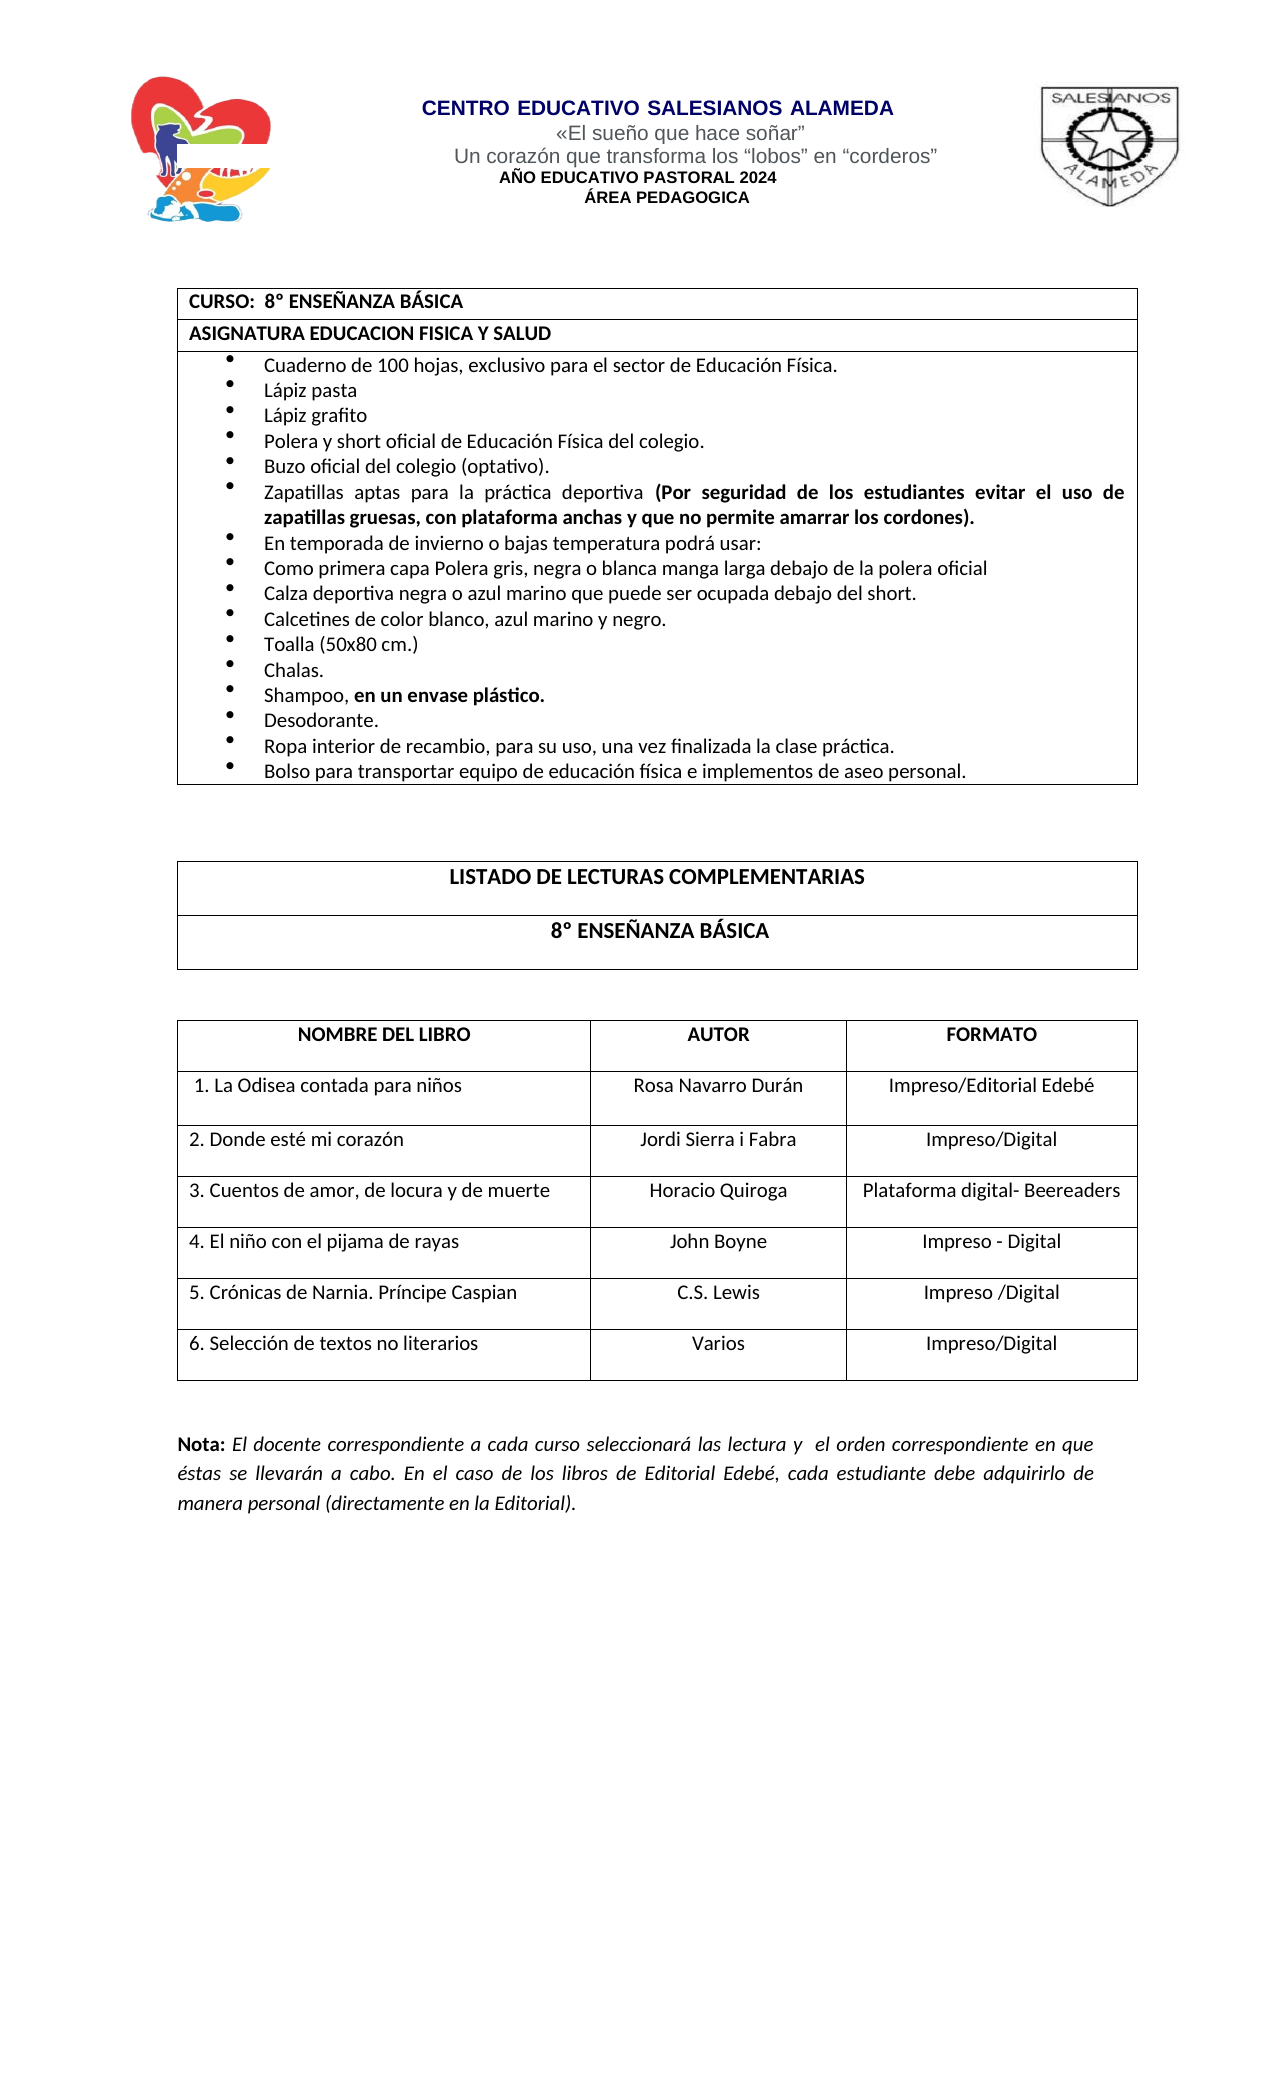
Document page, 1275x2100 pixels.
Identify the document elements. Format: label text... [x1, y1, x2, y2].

table_cell John Boyne [591, 1228, 846, 1278]
table_cell Varios [591, 1330, 846, 1380]
table_cell Impreso/Editorial Edebé [847, 1072, 1137, 1125]
table_cell 2. Donde esté mi corazón [178, 1126, 590, 1176]
table_cell Jordi Sierra i Fabra [591, 1126, 846, 1176]
table_cell Impreso /Digital [847, 1279, 1137, 1329]
table_cell Impreso - Digital [847, 1228, 1137, 1278]
table_cell C.S. Lewis [591, 1279, 846, 1329]
table_cell Plataforma digital- Beereaders [847, 1177, 1137, 1227]
picture [130, 76, 277, 222]
table_header FORMATO [847, 1021, 1137, 1071]
text Nota: El docente correspondiente a cada curso seleccionará las lectura y el orden correspondiente en que éstas se llevarán a cabo. En el caso de los libros de Editorial Edebé, cada estudiante debe adquirirlo de manera personal (directamente en la Editorial). [177, 1431, 1098, 1515]
table_cell 4. El niño con el pijama de rayas [178, 1228, 590, 1278]
table_cell Impreso/Digital [847, 1126, 1137, 1176]
table_header NOMBRE DEL LIBRO [178, 1021, 590, 1071]
table_cell Impreso/Digital [847, 1330, 1137, 1380]
table_cell 6. Selección de textos no literarios [178, 1330, 590, 1380]
table_cell Rosa Navarro Durán [591, 1072, 846, 1125]
picture [1033, 81, 1190, 207]
table_cell 8º ENSEÑANZA BÁSICA [178, 916, 1137, 969]
table_header AUTOR [591, 1021, 846, 1071]
table_header CURSO: 8º ENSEÑANZA BÁSICA [178, 289, 1137, 319]
table_cell Horacio Quiroga [591, 1177, 846, 1227]
table_cell ASIGNATURA EDUCACION FISICA Y SALUD [178, 320, 1137, 351]
table_cell Cuaderno de 100 hojas, exclusivo para el sector de Educación Física. Lápiz pasta Lápiz grafito Polera y short oficial de Educación Física del colegio. Buzo oficial del colegio (optativo). Zapatillas aptas para la práctica deportiva (Por seguridad de los estudiantes evitar el uso de zapatillas gruesas, con plataforma anchas y que no permite amarrar los cordones). En temporada de invierno o bajas temperatura podrá usar: Como primera capa Polera gris, negra o blanca manga larga debajo de la polera oficial Calza deportiva negra o azul marino que puede ser ocupada debajo del short. Calcetines de color blanco, azul marino y negro. Toalla (50x80 cm.) Chalas. Shampoo, en un envase plástico. Desodorante. Ropa interior de recambio, para su uso, una vez finalizada la clase práctica. Bolso para transportar equipo de educación física e implementos de aseo personal. [178, 352, 1137, 784]
table_cell 5. Crónicas de Narnia. Príncipe Caspian [178, 1279, 590, 1329]
table_cell 3. Cuentos de amor, de locura y de muerte [178, 1177, 590, 1227]
table_cell 1. La Odisea contada para niños [178, 1072, 590, 1125]
table_header LISTADO DE LECTURAS COMPLEMENTARIAS [178, 862, 1137, 915]
